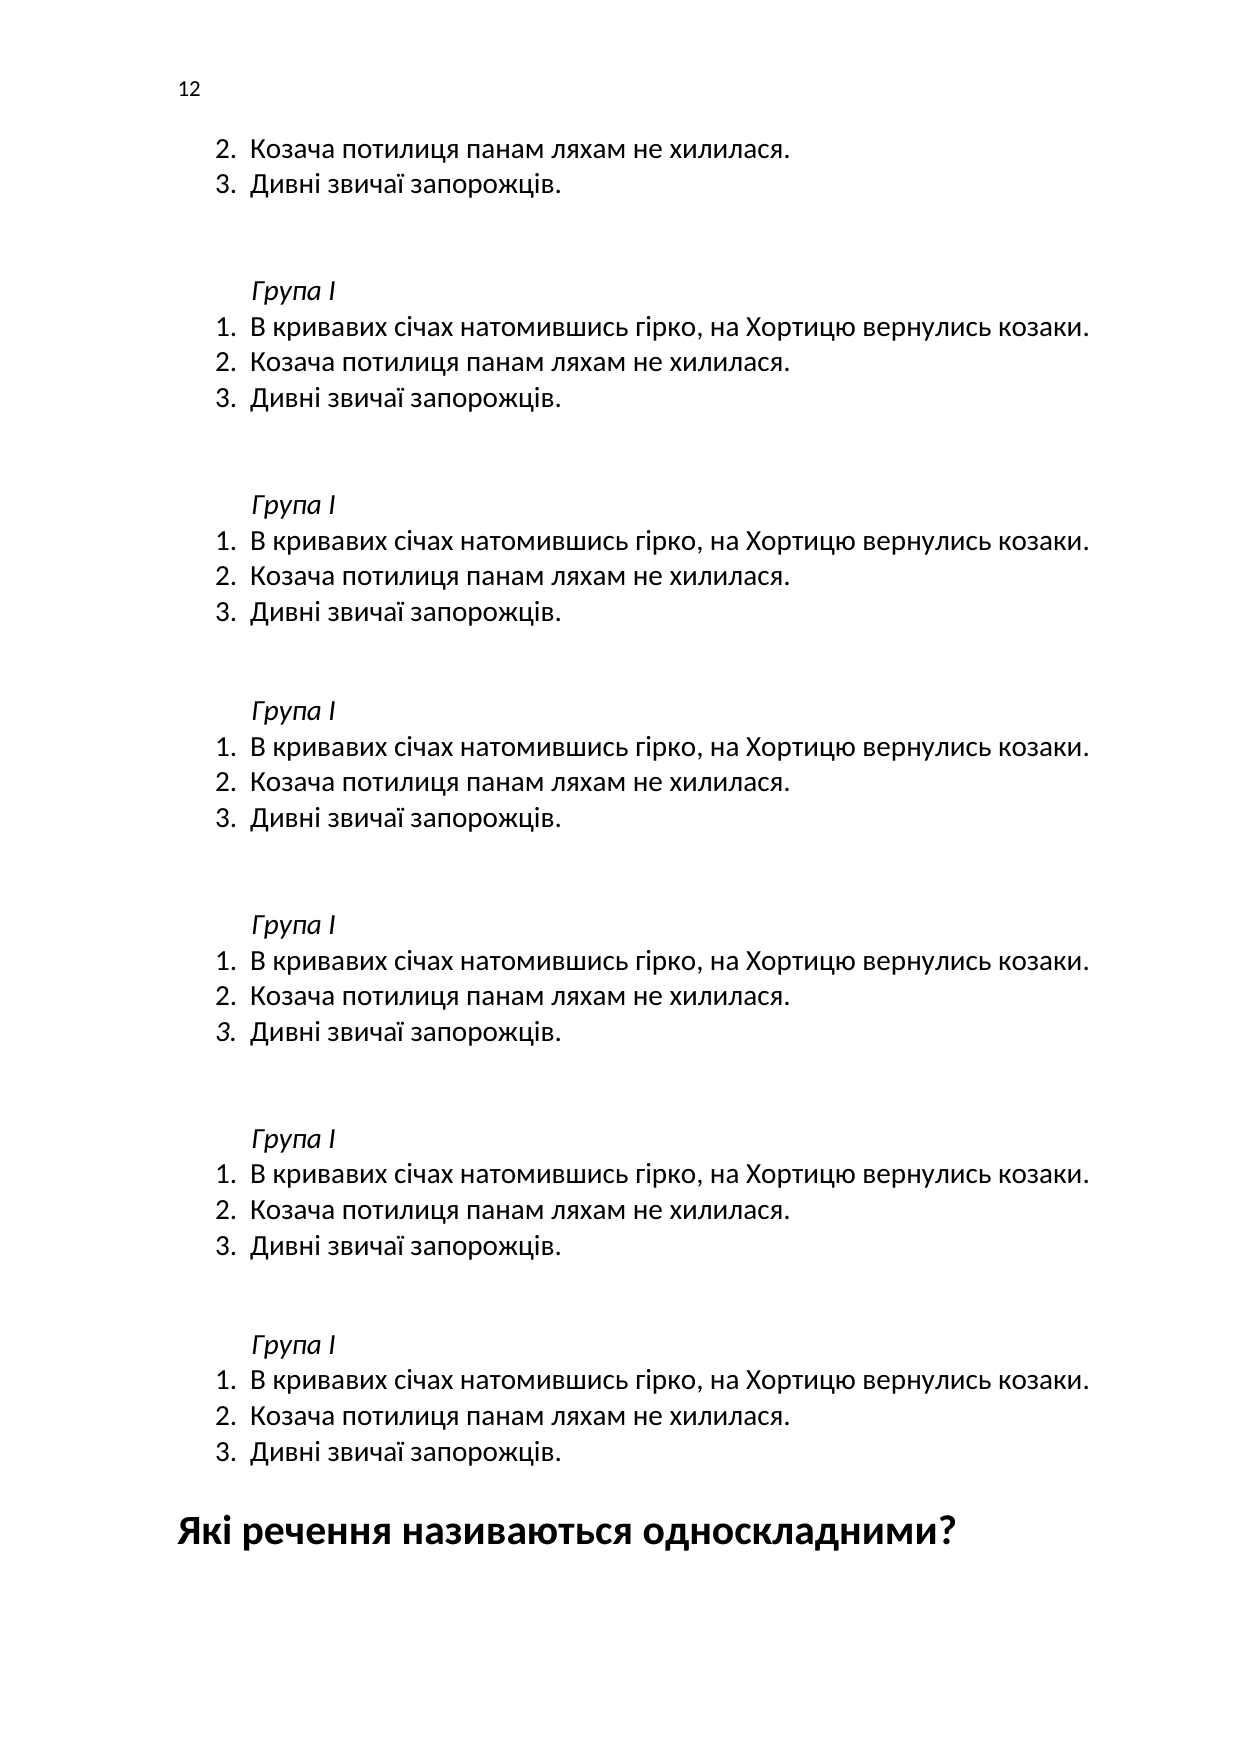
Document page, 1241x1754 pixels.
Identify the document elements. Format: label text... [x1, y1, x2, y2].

text 2. Козача потилиця панам ляхам не хилилася. [215, 130, 1152, 165]
text 2. Козача потилиця панам ляхам не хилилася. [215, 1397, 1152, 1433]
text 3. Дивні звичаї запорожців. [215, 593, 1152, 628]
text Група І [177, 272, 1152, 308]
text 2. Козача потилиця панам ляхам не хилилася. [215, 1191, 1152, 1227]
text 3. Дивні звичаї запорожців. [215, 165, 1152, 201]
text Які речення називаються односкладними? [177, 1504, 1152, 1555]
text Група І [177, 1326, 1152, 1361]
text 3. Дивні звичаї запорожців. [215, 799, 1152, 835]
text 2. Козача потилиця панам ляхам не хилилася. [215, 557, 1152, 593]
text Група І [177, 692, 1152, 728]
text 3. Дивні звичаї запорожців. [215, 1227, 1152, 1262]
text 3. Дивні звичаї запорожців. [215, 379, 1152, 415]
text 1. В кривавих січах натомившись гірко, на Хортицю вернулись козаки. [215, 1155, 1152, 1191]
text Група І [177, 1120, 1152, 1155]
text Група І [177, 486, 1152, 522]
text 3. Дивні звичаї запорожців. [215, 1433, 1152, 1468]
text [215, 308, 1152, 343]
text 2. Козача потилиця панам ляхам не хилилася. [215, 977, 1152, 1013]
text 1. В кривавих січах натомившись гірко, на Хортицю вернулись козаки. [215, 728, 1152, 763]
text 1. В кривавих січах натомившись гірко, на Хортицю вернулись козаки. [215, 1361, 1152, 1397]
text 2. Козача потилиця панам ляхам не хилилася. [215, 763, 1152, 799]
text Група І [177, 906, 1152, 942]
text 1. В кривавих січах натомившись гірко, на Хортицю вернулись козаки. [215, 942, 1152, 977]
text 1. В кривавих січах натомившись гірко, на Хортицю вернулись козаки. [215, 522, 1152, 557]
text 2. Козача потилиця панам ляхам не хилилася. [215, 343, 1152, 379]
text 3. Дивні звичаї запорожців. [215, 1013, 1152, 1048]
